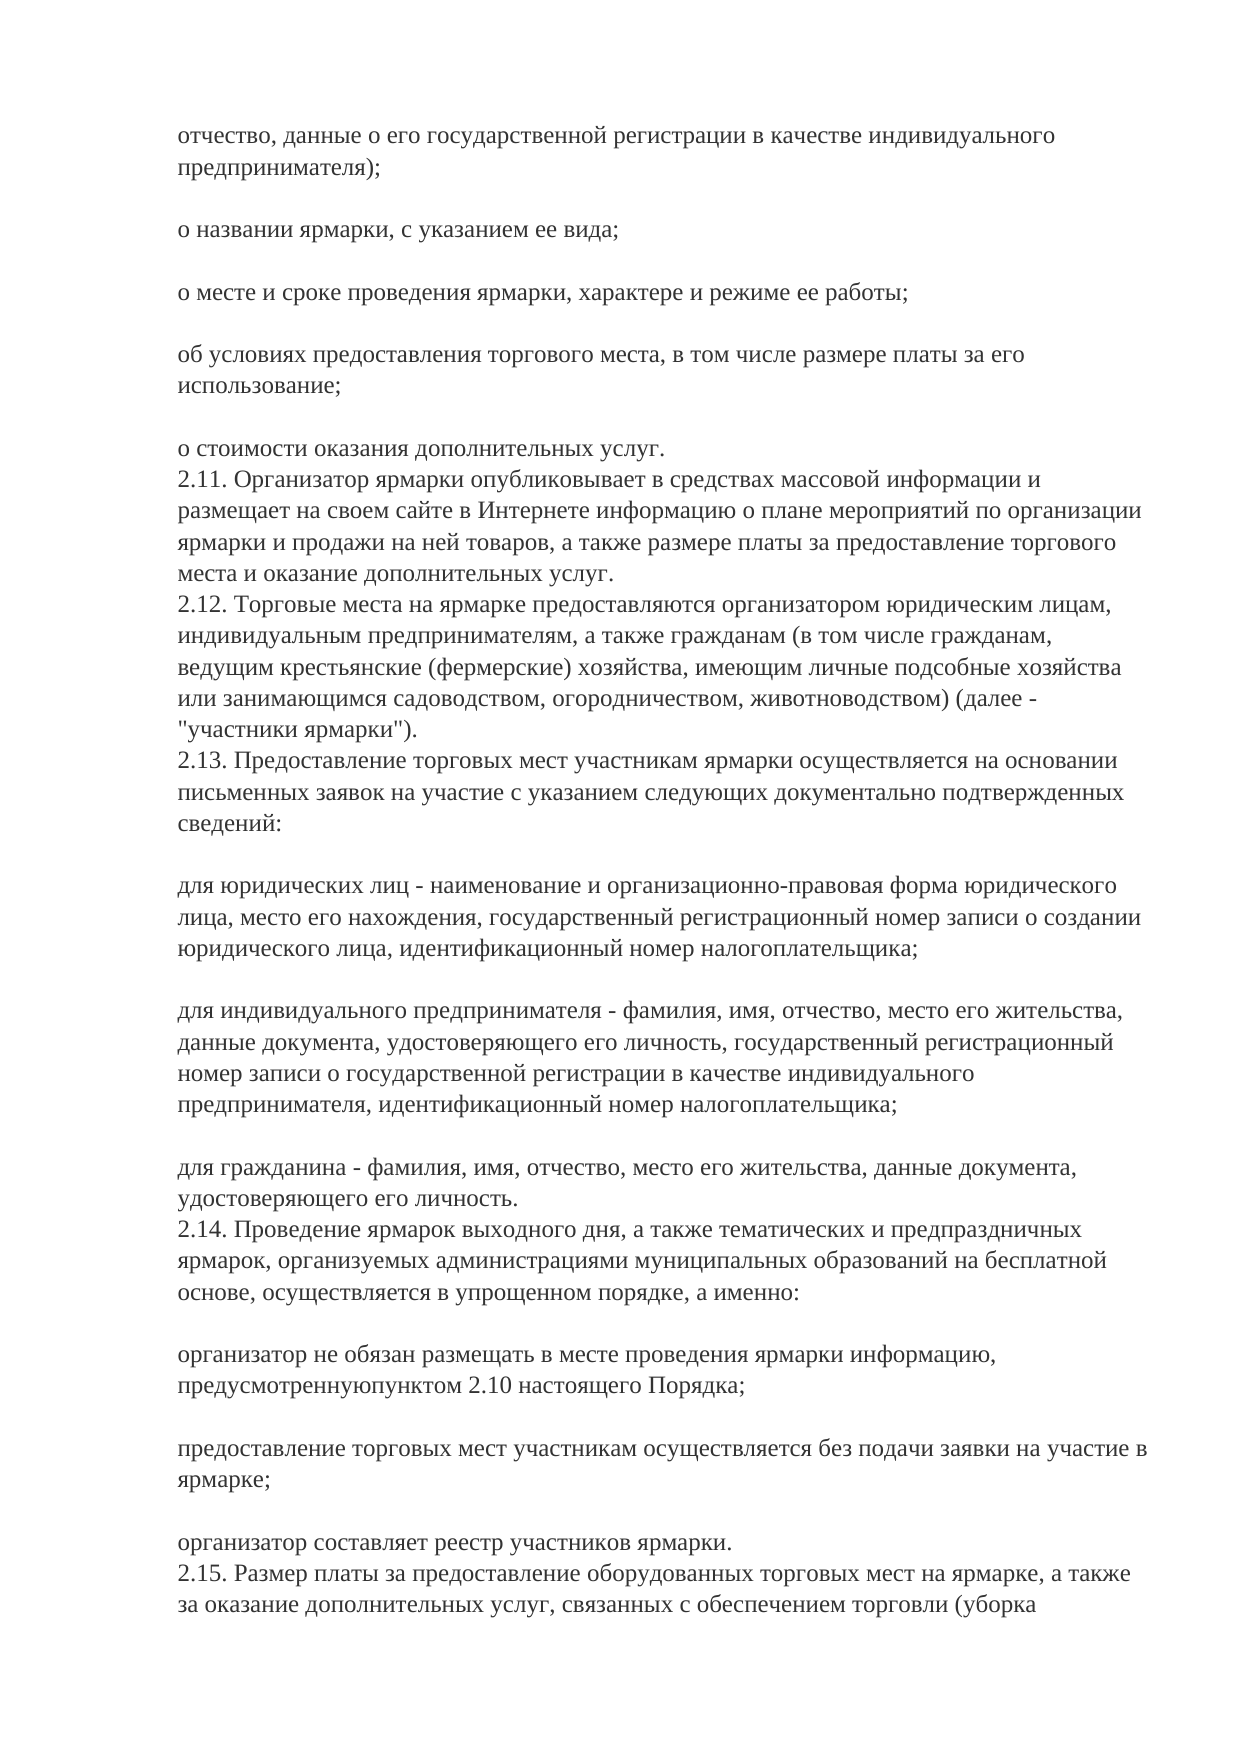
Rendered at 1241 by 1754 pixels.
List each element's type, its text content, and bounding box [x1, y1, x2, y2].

text 2.12. Торговые места на ярмарке предоставляются организатором юридическим лицам, индивидуальным предпринимателям, а также гражданам (в том числе гражданам, ведущим крестьянские (фермерские) хозяйства, имеющим личные подсобные хозяйства или занимающимся садоводством, огородничеством, животноводством) (далее - "участники ярмарки"). [177, 587, 1152, 743]
text 2.14. Проведение ярмарок выходного дня, а также тематических и предпраздничных ярмарок, организуемых администрациями муниципальных образований на бесплатной основе, осуществляется в упрощенном порядке, а именно: организатор не обязан размещать в месте проведения ярмарки информацию, предусмотреннуюпунктом 2.10 настоящего Порядка; предоставление торговых мест участникам осуществляется без подачи заявки на участие в ярмарке; организатор составляет реестр участников ярмарки. [177, 1212, 1152, 1556]
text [177, 118, 1152, 462]
text 2.11. Организатор ярмарки опубликовывает в средствах массовой информации и размещает на своем сайте в Интернете информацию о плане мероприятий по организации ярмарки и продажи на ней товаров, а также размере платы за предоставление торгового места и оказание дополнительных услуг. [177, 462, 1152, 587]
text 2.13. Предоставление торговых мест участникам ярмарки осуществляется на основании письменных заявок на участие с указанием следующих документально подтвержденных сведений: для юридических лиц - наименование и организационно-правовая форма юридического лица, место его нахождения, государственный регистрационный номер записи о создании юридического лица, идентификационный номер налогоплательщика; для индивидуального предпринимателя - фамилия, имя, отчество, место его жительства, данные документа, удостоверяющего его личность, государственный регистрационный номер записи о государственной регистрации в качестве индивидуального предпринимателя, идентификационный номер налогоплательщика; для гражданина - фамилия, имя, отчество, место его жительства, данные документа, удостоверяющего его личность. [177, 743, 1152, 1212]
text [177, 1556, 1152, 1618]
